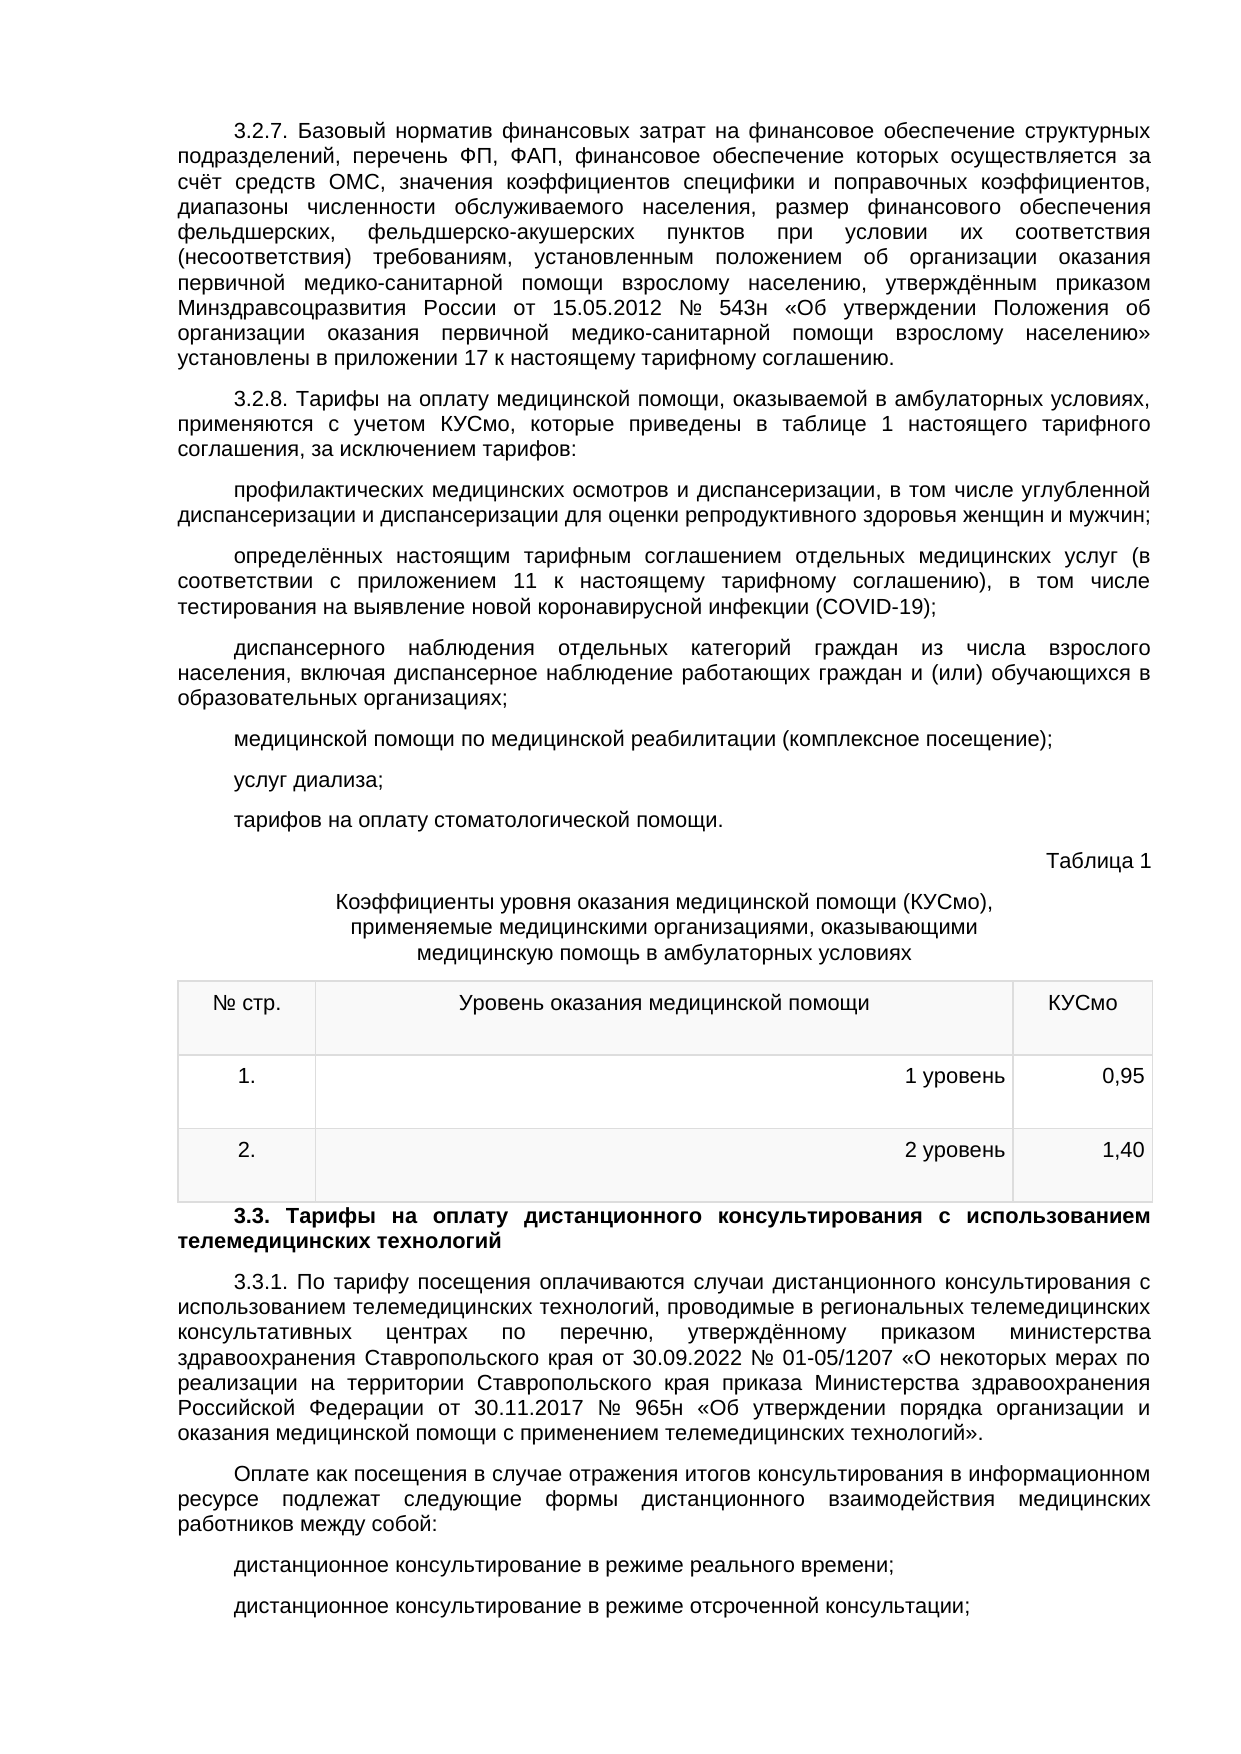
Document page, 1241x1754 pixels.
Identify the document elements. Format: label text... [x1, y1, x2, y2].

table_header № стр. [179, 982, 315, 1054]
table_header Уровень оказания медицинской помощи [316, 982, 1012, 1054]
text 3.3. Тарифы на оплату дистанционного консультирования с использованием телемедицинских технологий [177, 1203, 1152, 1253]
table_cell 2 уровень [316, 1129, 1012, 1201]
text определённых настоящим тарифным соглашением отдельных медицинских услуг (в соответствии с приложением 11 к настоящему тарифному соглашению), в том числе тестирования на выявление новой коронавирусной инфекции (COVID-19); [177, 543, 1152, 619]
table_cell 1,40 [1014, 1129, 1152, 1201]
text дистанционное консультирование в режиме отсроченной консультации; [177, 1593, 1152, 1618]
text 3.2.8. Тарифы на оплату медицинской помощи, оказываемой в амбулаторных условиях, применяются с учетом КУСмо, которые приведены в таблице 1 настоящего тарифного соглашения, за исключением тарифов: [177, 386, 1152, 461]
text 3.3.1. По тарифу посещения оплачиваются случаи дистанционного консультирования с использованием телемедицинских технологий, проводимые в региональных телемедицинских консультативных центрах по перечню, утверждённому приказом министерства здравоохранения Ставропольского края от 30.09.2022 № 01-05/1207 «О некоторых мерах по реализации на территории Ставропольского края приказа Министерства здравоохранения Российской Федерации от 30.11.2017 № 965н «Об утверждении порядка организации и оказания медицинской помощи с применением телемедицинских технологий». [177, 1269, 1152, 1445]
text Оплате как посещения в случае отражения итогов консультирования в информационном ресурсе подлежат следующие формы дистанционного взаимодействия медицинских работников между собой: [177, 1461, 1152, 1536]
text дистанционное консультирование в режиме реального времени; [177, 1552, 1152, 1577]
table_cell 2. [179, 1129, 315, 1201]
table_cell 1 уровень [316, 1056, 1012, 1127]
text услуг диализа; [177, 766, 1152, 792]
text Коэффициенты уровня оказания медицинской помощи (КУСмо), применяемые медицинскими организациями, оказывающими медицинскую помощь в амбулаторных условиях [177, 889, 1152, 964]
text Таблица 1 [177, 848, 1152, 873]
text медицинской помощи по медицинской реабилитации (комплексное посещение); [177, 726, 1152, 751]
table_cell 1. [179, 1056, 315, 1127]
text 3.2.7. Базовый норматив финансовых затрат на финансовое обеспечение структурных подразделений, перечень ФП, ФАП, финансовое обеспечение которых осуществляется за счёт средств ОМС, значения коэффициентов специфики и поправочных коэффициентов, диапазоны численности обслуживаемого населения, размер финансового обеспечения фельдшерских, фельдшерско-акушерских пунктов при условии их соответствия (несоответствия) требованиям, установленным положением об организации оказания первичной медико-санитарной помощи взрослому населению, утверждённым приказом Минздравсоцразвития России от 15.05.2012 № 543н «Об утверждении Положения об организации оказания первичной медико-санитарной помощи взрослому населению» установлены в приложении 17 к настоящему тарифному соглашению. [177, 118, 1152, 370]
text диспансерного наблюдения отдельных категорий граждан из числа взрослого населения, включая диспансерное наблюдение работающих граждан и (или) обучающихся в образовательных организациях; [177, 634, 1152, 710]
text тарифов на оплату стоматологической помощи. [177, 807, 1152, 832]
text профилактических медицинских осмотров и диспансеризации, в том числе углубленной диспансеризации и диспансеризации для оценки репродуктивного здоровья женщин и мужчин; [177, 477, 1152, 527]
table_header КУСмо [1014, 982, 1152, 1054]
table_cell 0,95 [1014, 1056, 1152, 1127]
